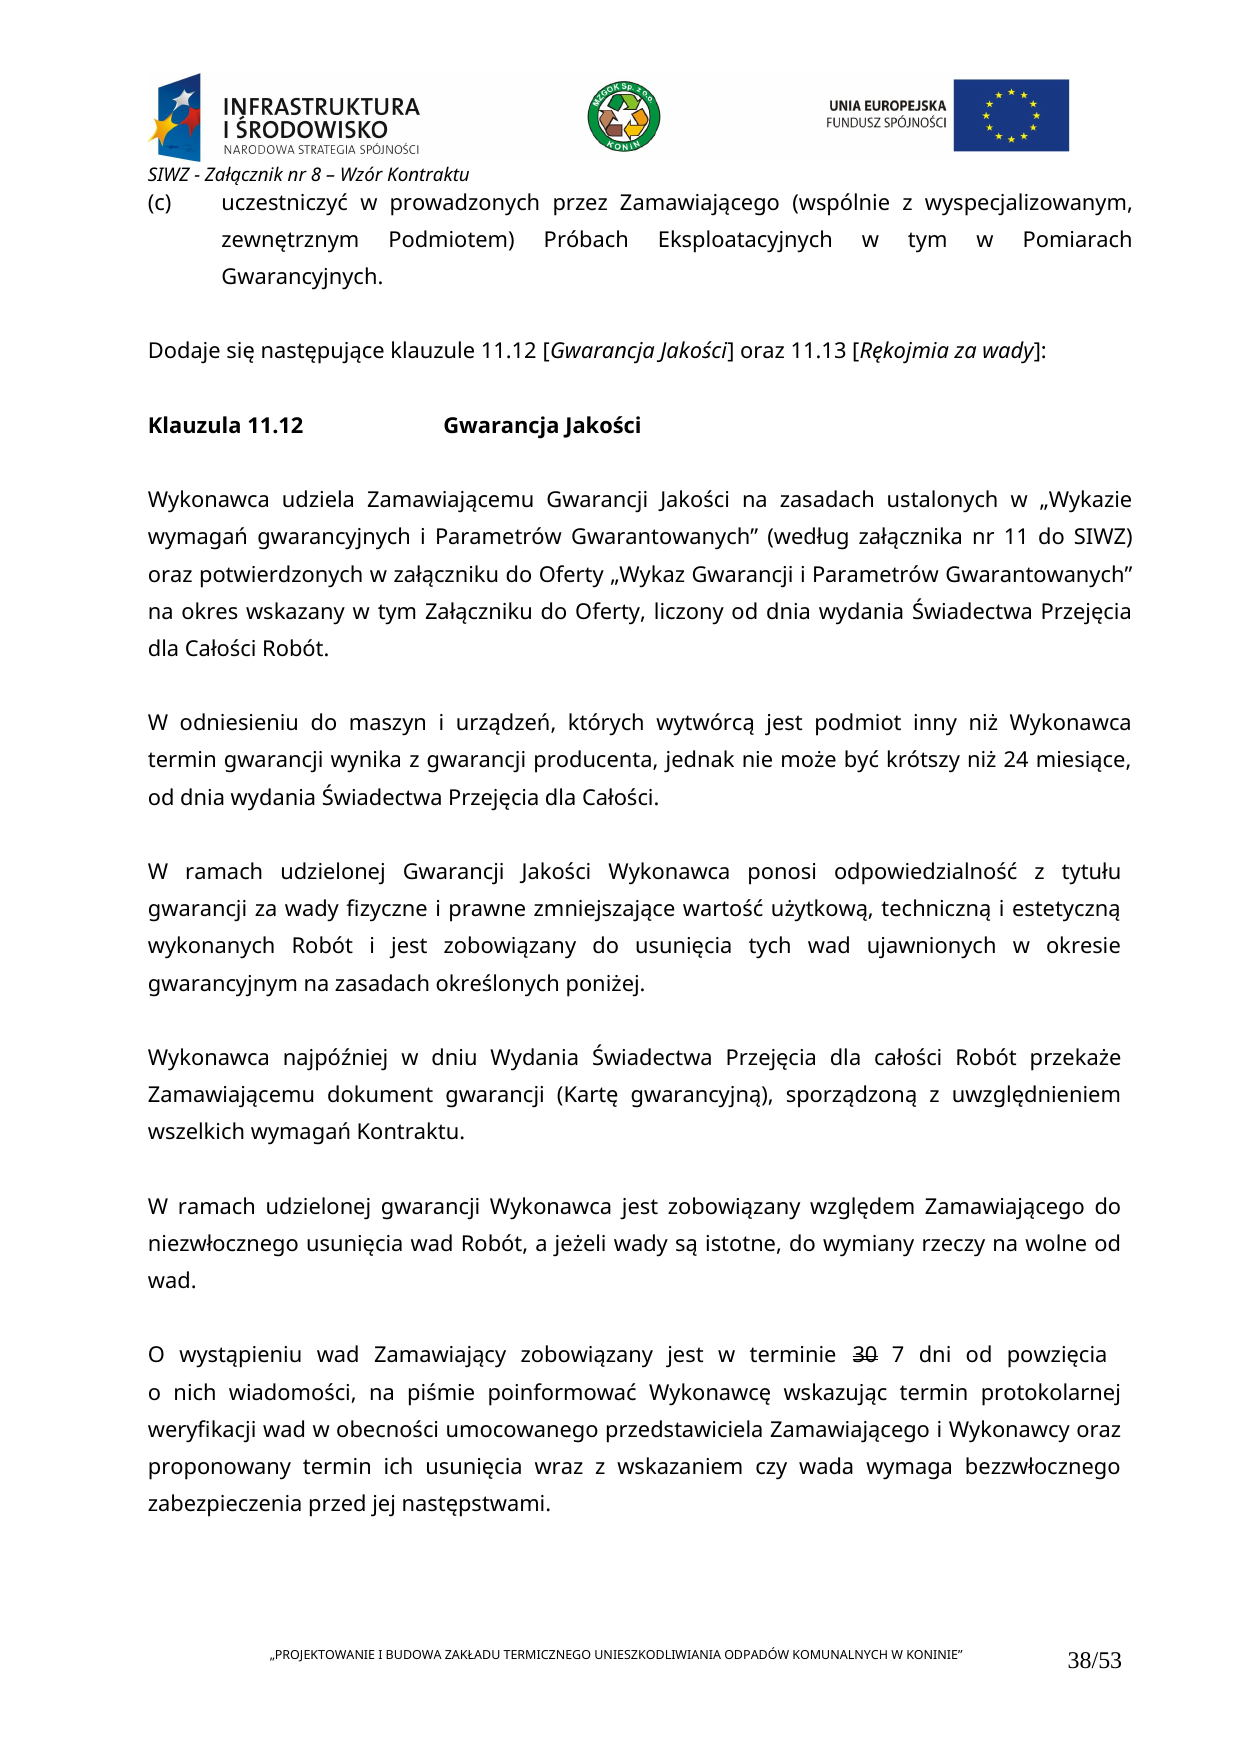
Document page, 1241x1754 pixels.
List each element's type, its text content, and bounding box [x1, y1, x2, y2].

text Klauzula 11.12 Gwarancja Jakości [148, 410, 1134, 439]
text Dodaje się następujące klauzule 11.12 [Gwarancja Jakości] oraz 11.13 [Rękojmia za wady]: [148, 335, 1134, 365]
picture [147, 73, 1073, 162]
text Wykonawca najpóźniej w dniu Wydania Świadectwa Przejęcia dla całości Robót przekaże Zamawiającemu dokument gwarancji (Kartę gwarancyjną), sporządzoną z uwzględnieniem wszelkich wymagań Kontraktu. [148, 1042, 1122, 1146]
list O wystąpieniu wad Zamawiający zobowiązany jest w terminie 30 7 dni od powzięcia o nich wiadomości, na piśmie poinformować Wykonawcę wskazując termin protokolarnej weryfikacji wad w obecności umocowanego przedstawiciela Zamawiającego i Wykonawcy oraz proponowany termin ich usunięcia wraz z wskazaniem czy wada wymaga bezzwłocznego zabezpieczenia przed jej następstwami. [148, 1339, 1122, 1518]
text W ramach udzielonej Gwarancji Jakości Wykonawca ponosi odpowiedzialność z tytułu gwarancji za wady fizyczne i prawne zmniejszające wartość użytkową, techniczną i estetyczną wykonanych Robót i jest zobowiązany do usunięcia tych wad ujawnionych w okresie gwarancyjnym na zasadach określonych poniżej. [148, 856, 1122, 997]
text Wykonawca udziela Zamawiającemu Gwarancji Jakości na zasadach ustalonych w „Wykazie wymagań gwarancyjnych i Parametrów Gwarantowanych” (według załącznika nr 11 do SIWZ) oraz potwierdzonych w załączniku do Oferty „Wykaz Gwarancji i Parametrów Gwarantowanych” na okres wskazany w tym Załączniku do Oferty, liczony od dnia wydania Świadectwa Przejęcia dla Całości Robót. [148, 484, 1134, 663]
text W ramach udzielonej gwarancji Wykonawca jest zobowiązany względem Zamawiającego do niezwłocznego usunięcia wad Robót, a jeżeli wady są istotne, do wymiany rzeczy na wolne od wad. [148, 1191, 1122, 1295]
text (c) uczestniczyć w prowadzonych przez Zamawiającego (wspólnie z wyspecjalizowanym, zewnętrznym Podmiotem) Próbach Eksploatacyjnych w tym w Pomiarach Gwarancyjnych. [148, 187, 1134, 291]
text W odniesieniu do maszyn i urządzeń, których wytwórcą jest podmiot inny niż Wykonawca termin gwarancji wynika z gwarancji producenta, jednak nie może być krótszy niż 24 miesiące, od dnia wydania Świadectwa Przejęcia dla Całości. [148, 707, 1134, 811]
